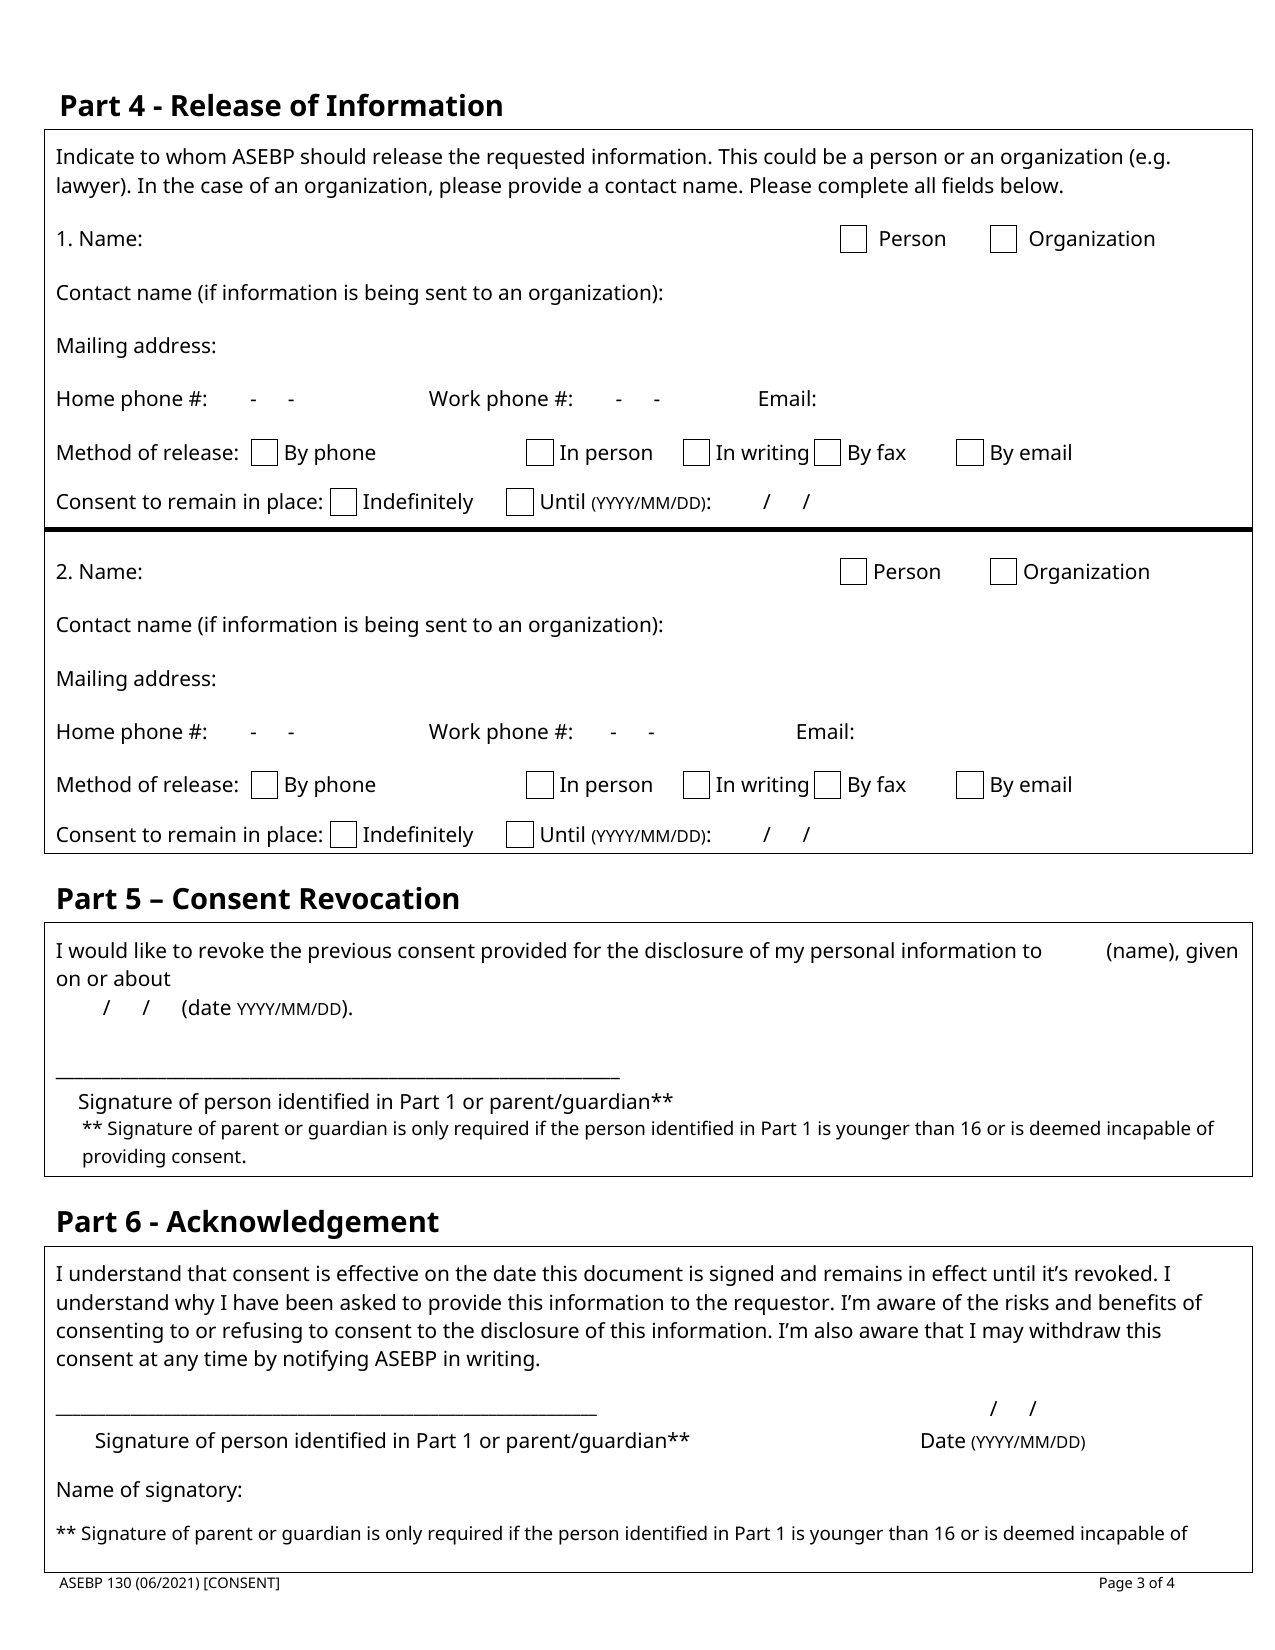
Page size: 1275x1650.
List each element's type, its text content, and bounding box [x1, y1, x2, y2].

table_cell Mailing address: [45, 319, 1252, 372]
table_cell I would like to revoke the previous consent provided for the disclosure of my personal information to (name), given on or about / / (date YYYY/MM/DD). [45, 923, 1252, 1034]
table_cell Method of release: By phone In person In writing By fax By email Consent to remain in place: Indefinitely Until (YYYY/MM/DD): / / [45, 758, 1252, 852]
table_cell I understand that consent is effective on the date this document is signed and remains in effect until it’s revoked. I understand why I have been asked to provide this information to the requestor. I’m aware of the risks and benefits of consenting to or refusing to consent to the disclosure of this information. I’m also aware that I may withdraw this consent at any time by notifying ASEBP in writing. [45, 1247, 1252, 1373]
table_cell / / [753, 1373, 1252, 1426]
table_cell Method of release: By phone In person In writing By fax By email Consent to remain in place: Indefinitely Until (YYYY/MM/DD): / / [45, 426, 1252, 516]
table_cell _________________________________________________________________ [45, 1373, 753, 1426]
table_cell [45, 1508, 1252, 1572]
table_cell Home phone #: - - Work phone #: - - Email: [45, 372, 1252, 426]
table_cell Contact name (if information is being sent to an organization): [45, 598, 1252, 651]
table_cell Name of signatory: [45, 1455, 1252, 1508]
table_cell Person Organization [828, 212, 1252, 265]
table_cell Part 6 - Acknowledgement [44, 1177, 1252, 1246]
table_cell Signature of person identified in Part 1 or parent/guardian** [45, 1426, 753, 1455]
table_cell Mailing address: [45, 651, 1252, 704]
table_cell [45, 516, 1252, 527]
table_cell 2. Name: [45, 532, 828, 598]
table_header Indicate to whom ASEBP should release the requested information. This could be a person or an organization (e.g. lawyer). In the case of an organization, please provide a contact name. Please complete all fields below. [45, 130, 1252, 212]
table_cell Contact name (if information is being sent to an organization): [45, 265, 1252, 319]
text Part 4 - Release of Information [59, 85, 1200, 125]
table_cell Date (YYYY/MM/DD) [753, 1426, 1252, 1455]
table_cell _____________________________________________________________ Signature of person identified in Part 1 or parent/guardian** ** Signature of parent or guardian is only required if the person identified in Part 1 is younger than 16 or is deemed incapable of providing consent. [45, 1034, 1252, 1176]
table_cell Home phone #: - - Work phone #: - - Email: [45, 705, 1252, 758]
table_cell Part 5 – Consent Revocation [44, 854, 1252, 922]
table_cell 1. Name: [45, 212, 828, 265]
table_cell Person Organization [828, 532, 1252, 598]
